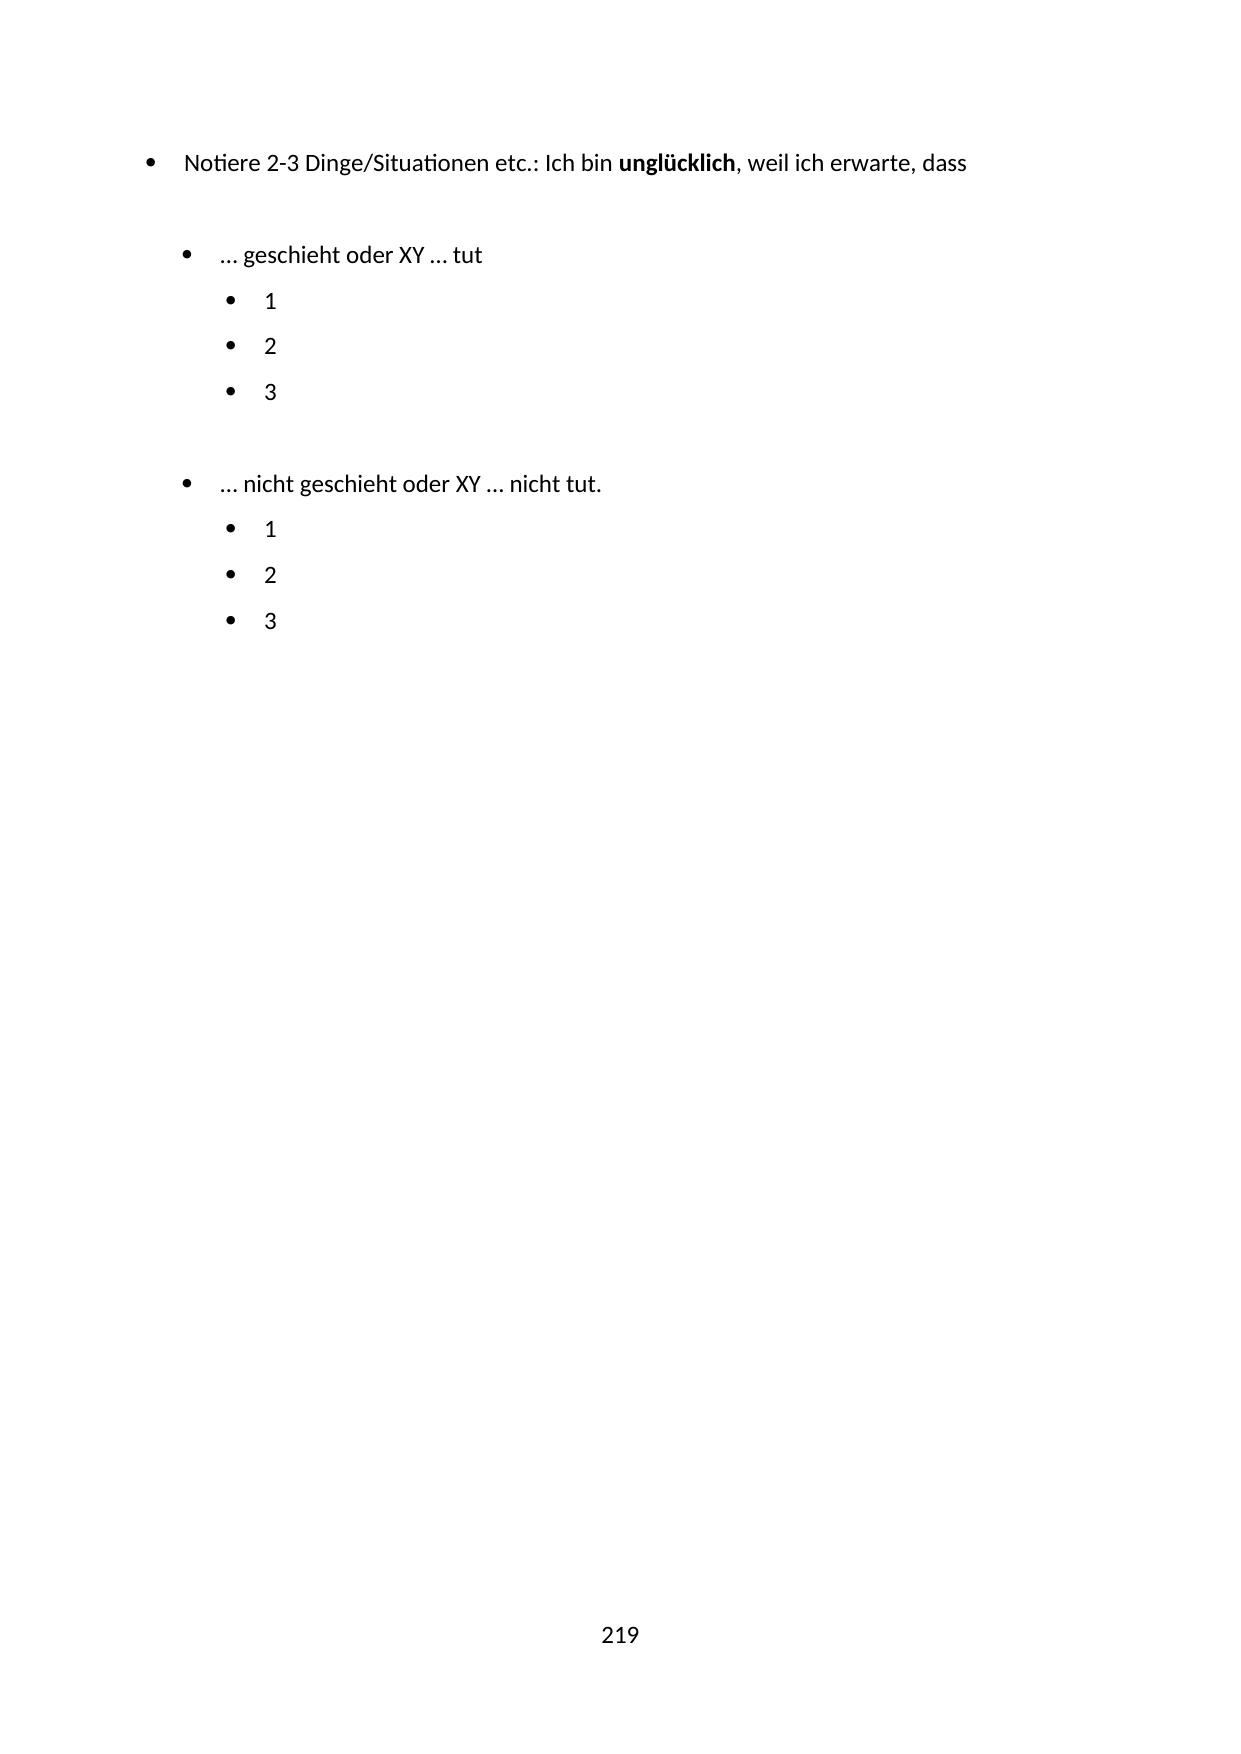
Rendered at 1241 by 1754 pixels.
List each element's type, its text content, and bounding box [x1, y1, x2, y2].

list … nicht geschieht oder XY … nicht tut. [183, 468, 1093, 498]
list Notiere 2-3 Dinge/Situationen etc.: Ich bin unglücklich, weil ich erwarte, dass [146, 148, 1093, 224]
list 3 [226, 605, 1093, 635]
list 3 [226, 376, 1093, 452]
list 1 [226, 285, 1093, 315]
list 1 [226, 513, 1093, 544]
list … geschieht oder XY … tut [183, 239, 1093, 269]
list 2 [226, 559, 1093, 590]
list 2 [226, 331, 1093, 361]
